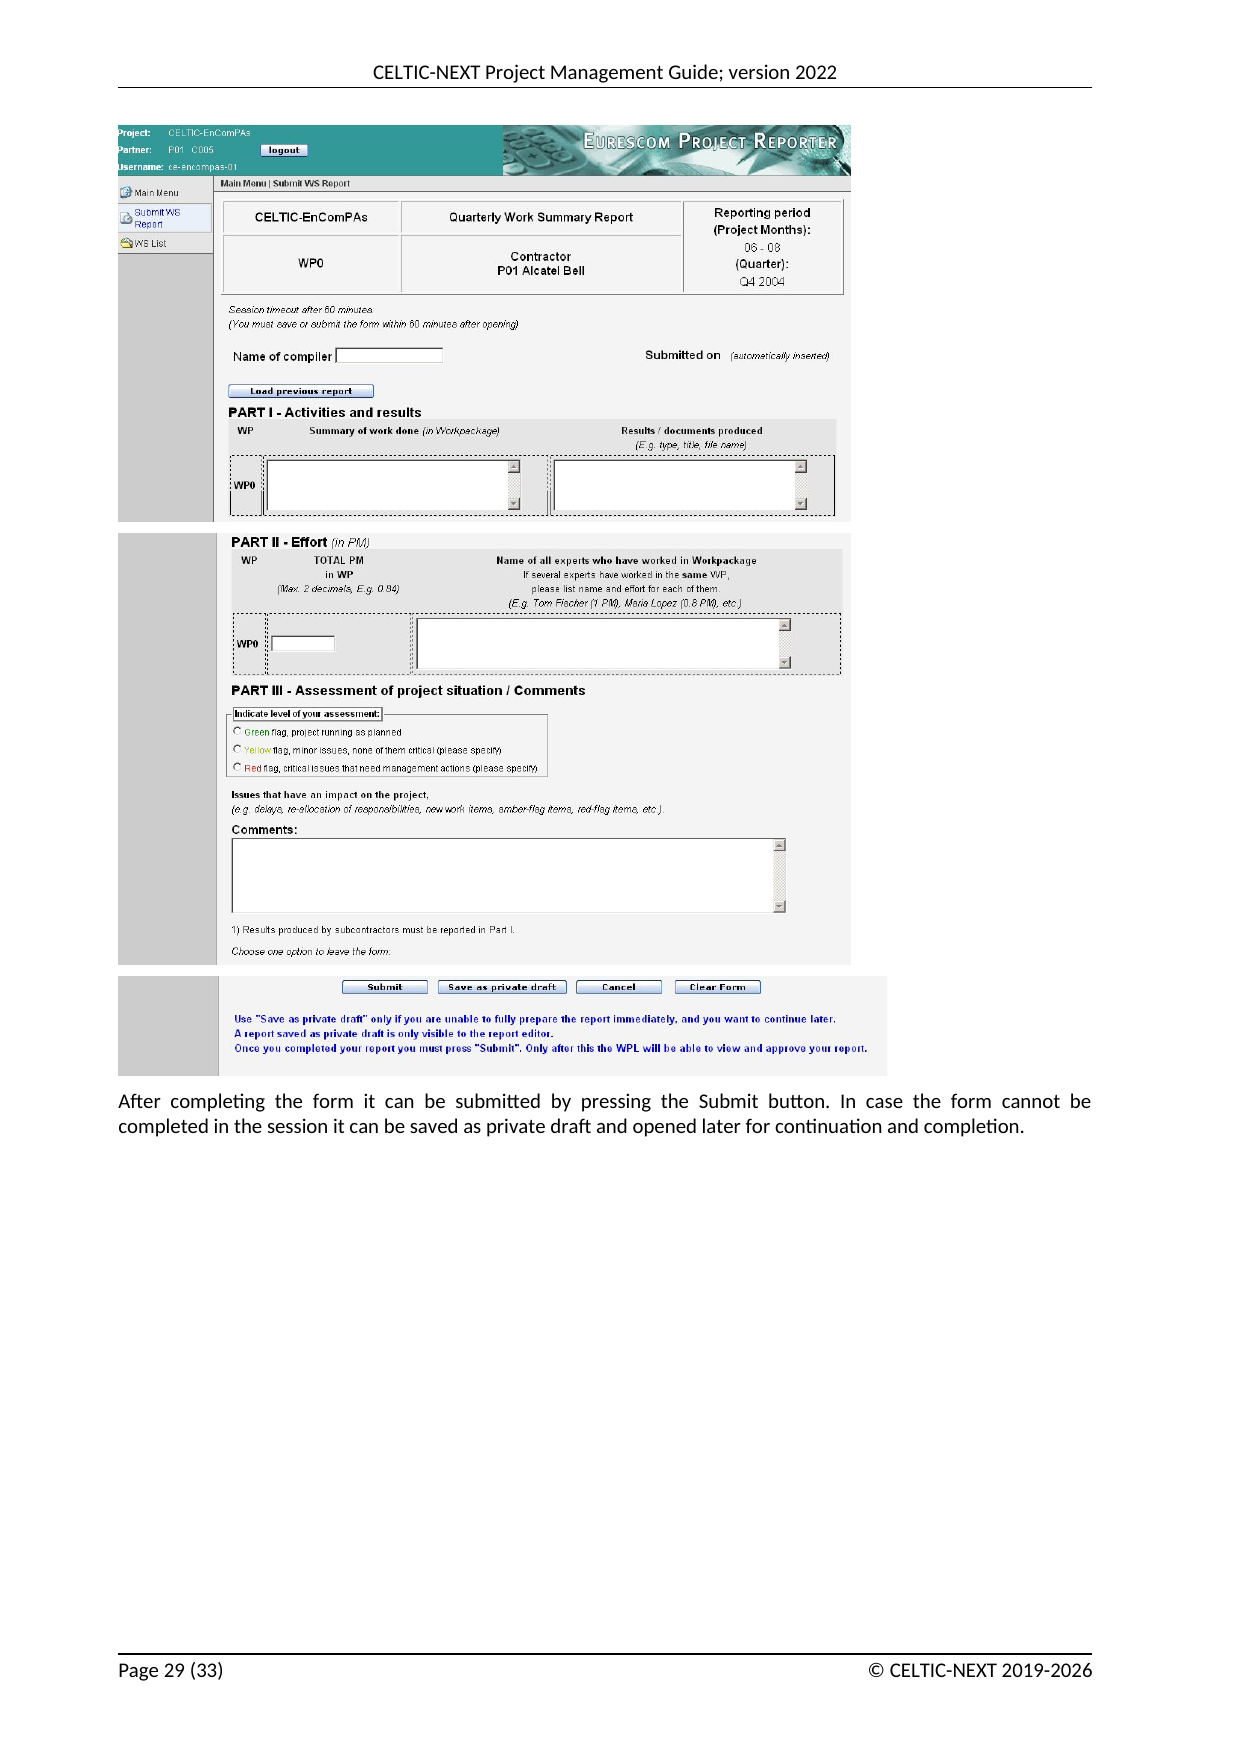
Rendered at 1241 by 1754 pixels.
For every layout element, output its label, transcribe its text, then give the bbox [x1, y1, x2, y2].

text After completing the form it can be submitted by pressing the Submit button. In case the form cannot be completed in the session it can be saved as private draft and opened later for continuation and completion. [118, 1088, 1092, 1139]
picture [118, 976, 888, 1076]
picture [118, 533, 851, 965]
picture [118, 124, 851, 522]
